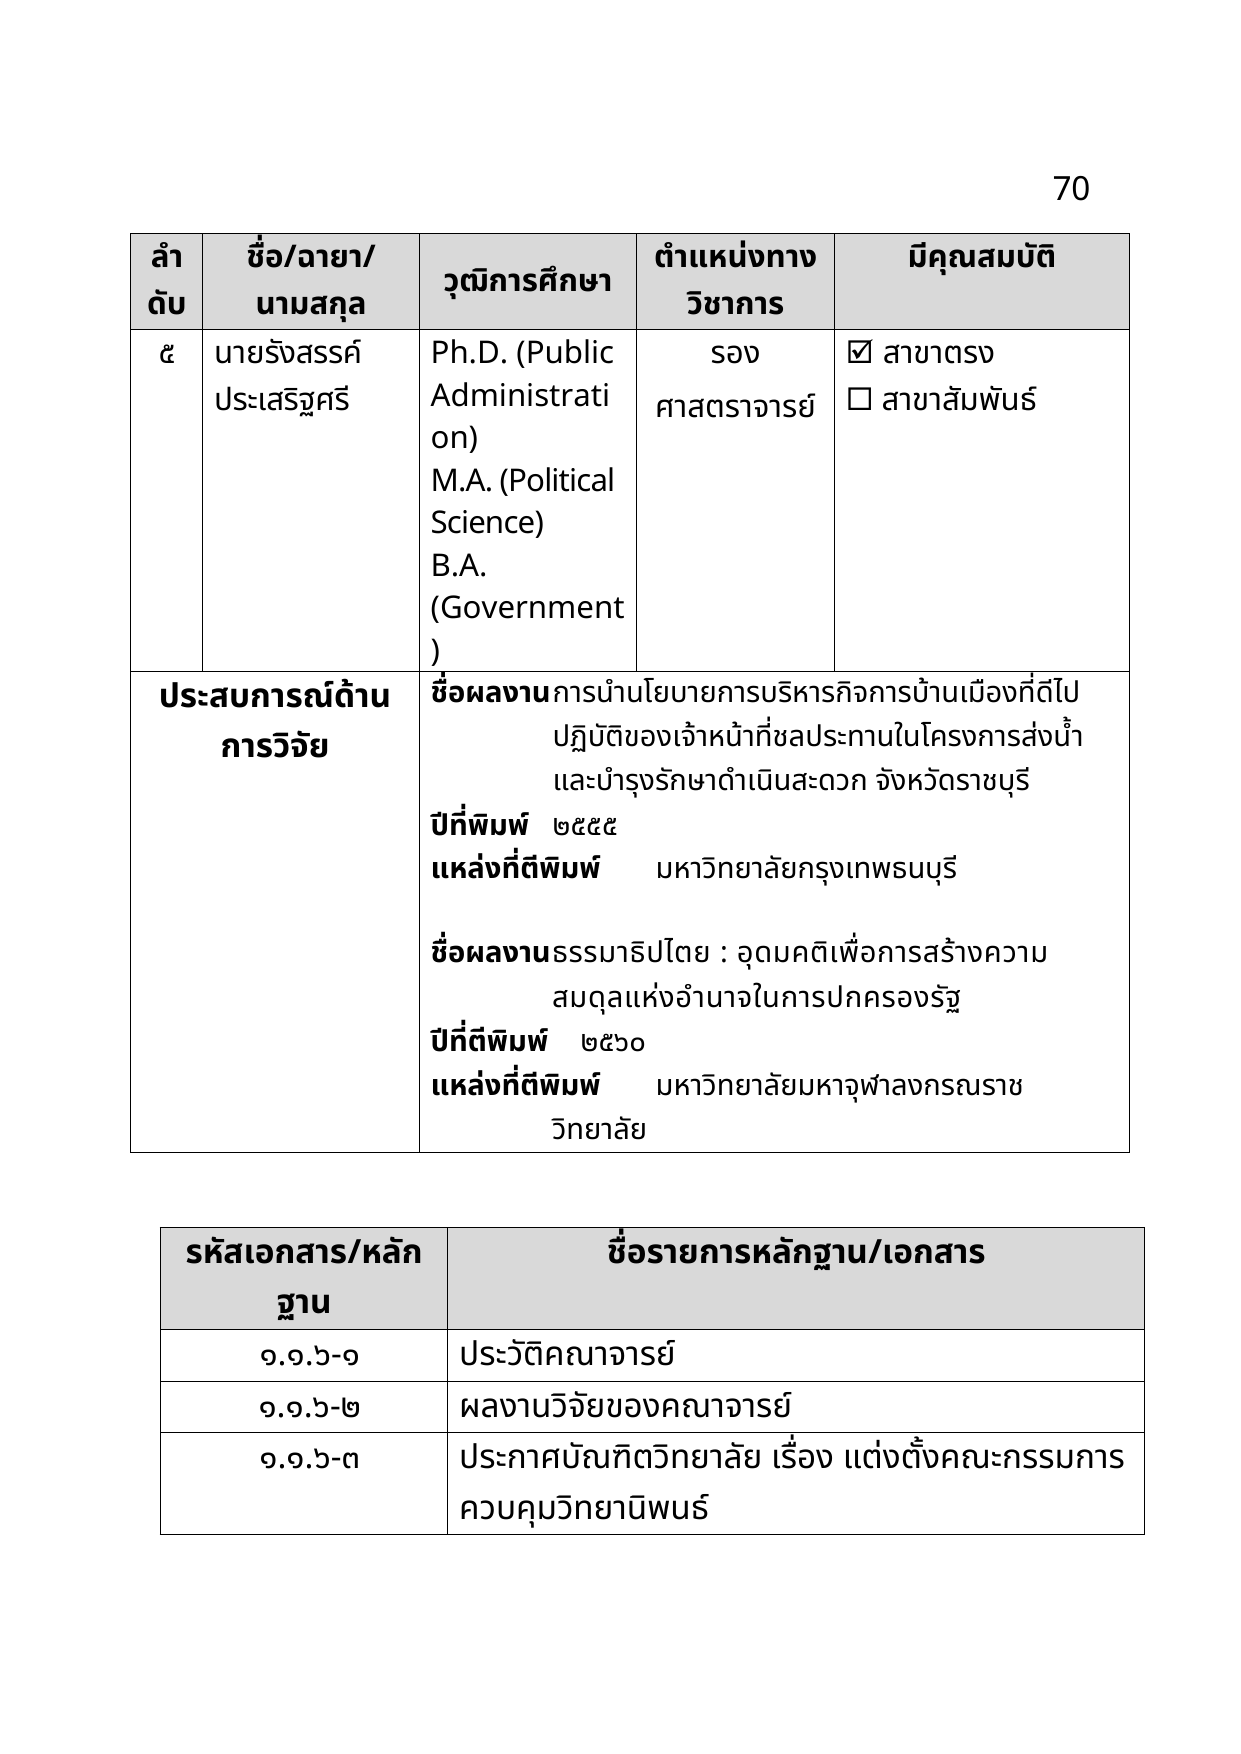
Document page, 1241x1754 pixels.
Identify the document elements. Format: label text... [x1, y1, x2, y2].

table_cell ๑.๑.๖-๑ [161, 1330, 447, 1381]
table_cell ผลงานวิจัยของคณาจารย์ [448, 1382, 1144, 1432]
table_cell ประสบการณ์ด้านการวิจัย [131, 672, 419, 1152]
table_cell สาขาตรง สาขาสัมพันธ์ [835, 330, 1129, 671]
table_header ลำดับ [131, 234, 202, 329]
table_header รหัสเอกสาร/หลักฐาน [161, 1228, 447, 1329]
table_header ตำแหน่งทางวิชาการ [637, 234, 834, 329]
table_cell นายรังสรรค์ ประเสริฐศรี [203, 330, 419, 671]
table_header ชื่อรายการหลักฐาน/เอกสาร [448, 1228, 1144, 1329]
table_header มีคุณสมบัติ [835, 234, 1129, 329]
table_cell Ph.D. (Public Administration) M.A. (Political Science) B.A. (Government) [420, 330, 636, 671]
table_cell ๑.๑.๖-๓ [161, 1433, 447, 1534]
table_header วุฒิการศึกษา [420, 234, 636, 329]
table_cell ประกาศบัณฑิตวิทยาลัย เรื่อง แต่งตั้งคณะกรรมการควบคุมวิทยานิพนธ์ [448, 1433, 1144, 1534]
table_cell ๑.๑.๖-๒ [161, 1382, 447, 1432]
table_cell ประวัติคณาจารย์ [448, 1330, 1144, 1381]
table_cell รองศาสตราจารย์ [637, 330, 834, 671]
table_header ชื่อ/ฉายา/นามสกุล [203, 234, 419, 329]
table_cell ชื่อผลงาน การนำนโยบายการบริหารกิจการบ้านเมืองที่ดีไปปฏิบัติของเจ้าหน้าที่ชลประทานในโครงการส่งน้ำและบำรุงรักษาดำเนินสะดวก จังหวัดราชบุรี ปีที่พิมพ์ ๒๕๕๕ แหล่งที่ตีพิมพ์ มหาวิทยาลัยกรุงเทพธนบุรี ชื่อผลงาน ธรรมาธิปไตย : อุดมคติเพื่อการสร้างความสมดุลแห่งอำนาจในการปกครองรัฐ ปีที่ตีพิมพ์ ๒๕๖๐ แหล่งที่ตีพิมพ์ มหาวิทยาลัยมหาจุฬาลงกรณราชวิทยาลัย [420, 672, 1129, 1152]
table_cell ๕ [131, 330, 202, 671]
